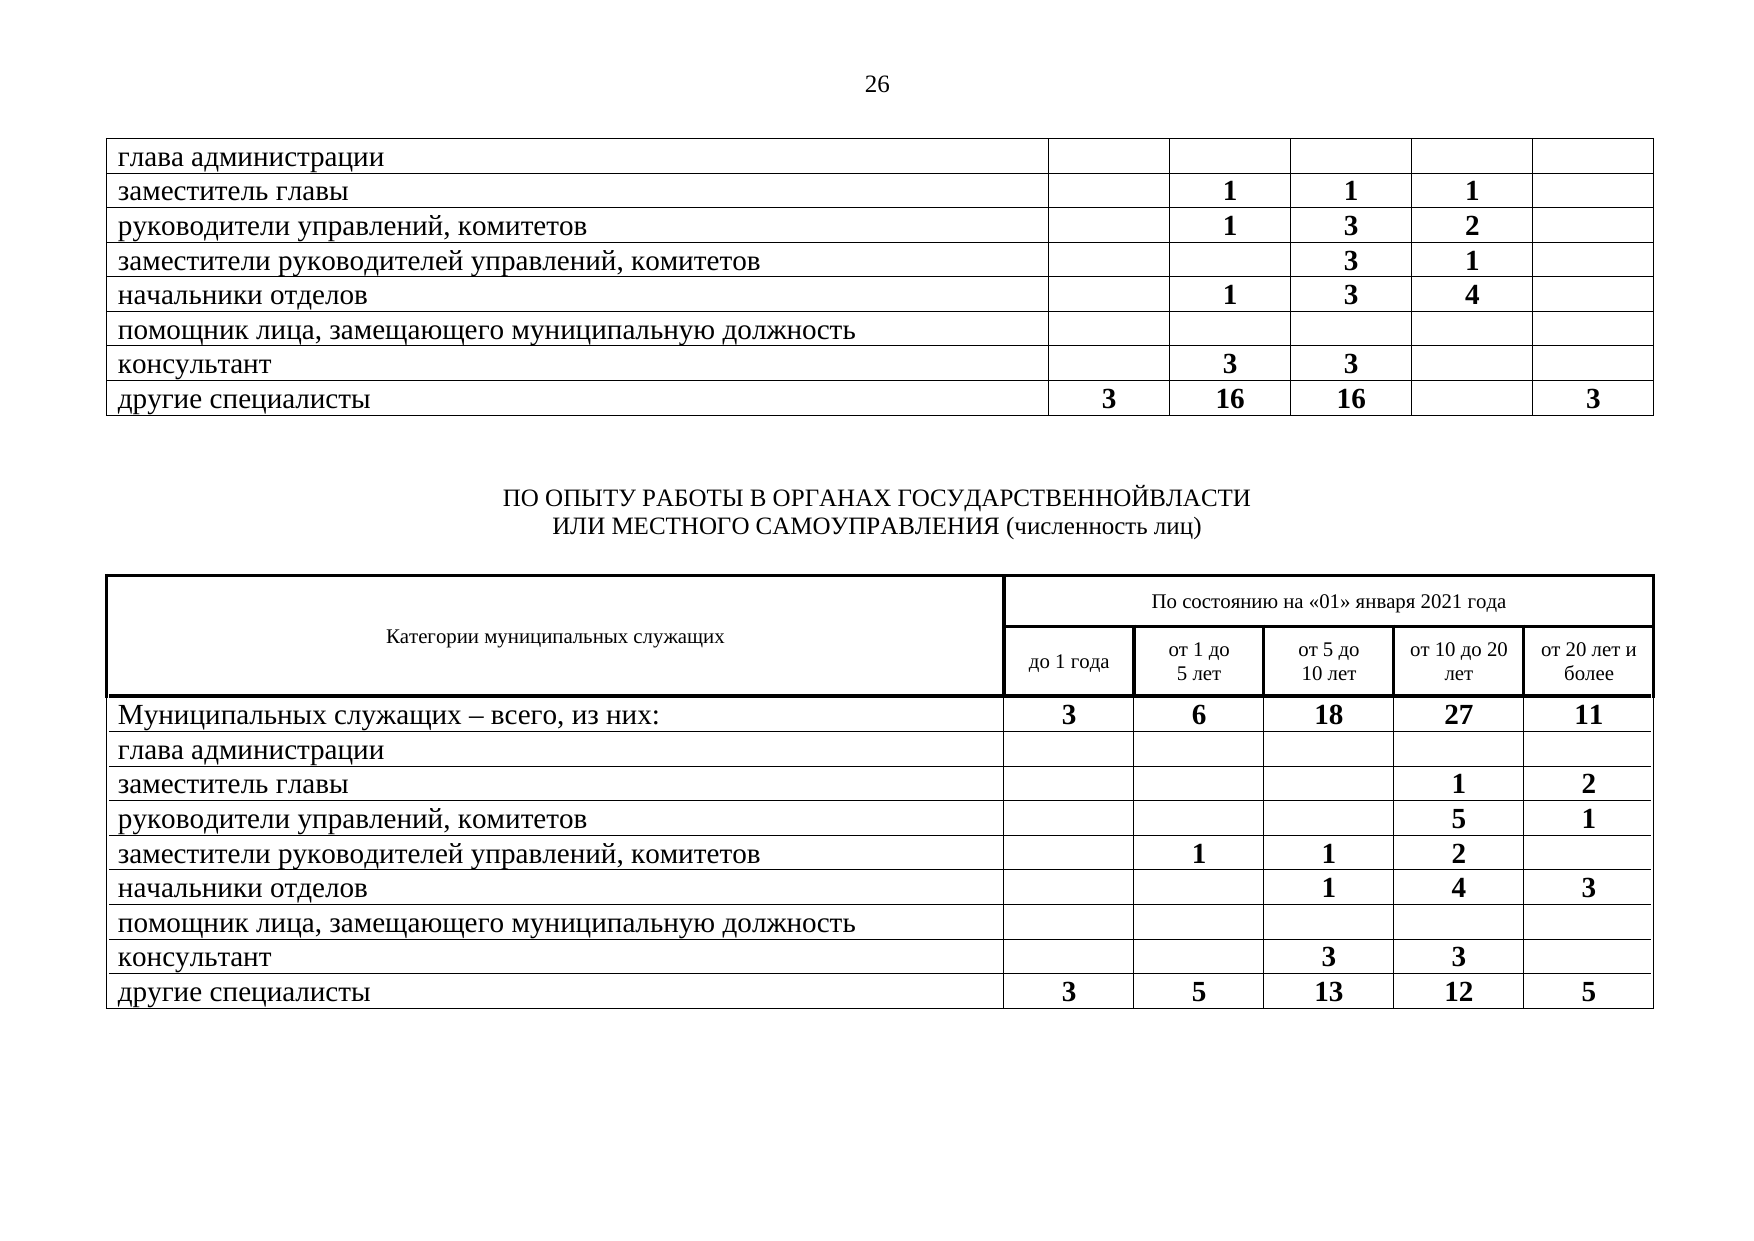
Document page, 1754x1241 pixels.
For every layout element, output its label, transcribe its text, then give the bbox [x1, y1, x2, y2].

table_cell [1004, 940, 1133, 973]
table_cell помощник лица, замещающего муниципальную должность [107, 312, 1048, 345]
table_cell [1170, 312, 1290, 345]
table_cell 2 [1412, 208, 1532, 242]
table_cell [1049, 312, 1169, 345]
table_cell [1291, 312, 1411, 345]
table_cell [1004, 732, 1133, 766]
text ПО ОПЫТУ РАБОТЫ В ОРГАНАХ ГОСУДАРСТВЕННОЙВЛАСТИ [118, 483, 1636, 511]
table_cell консультант [107, 939, 1003, 973]
table_cell 5 [1524, 973, 1653, 1008]
table_cell [1533, 174, 1653, 207]
table_cell 1 [1170, 277, 1290, 311]
table_cell [1134, 940, 1263, 973]
table_cell [1412, 381, 1532, 414]
table_cell 2 [1524, 766, 1653, 800]
table_cell [1004, 836, 1133, 869]
table_cell [1264, 732, 1393, 766]
table_cell от 20 лет и более [1525, 628, 1652, 694]
table_cell 1 [1170, 208, 1290, 242]
table_cell 16 [1170, 381, 1290, 414]
table_header Категории муниципальных служащих [108, 577, 1002, 694]
table_cell [1170, 243, 1290, 276]
table_cell 3 [1004, 698, 1133, 731]
table_cell [1004, 905, 1133, 938]
table_cell [1524, 731, 1653, 766]
table_cell 3 [1291, 277, 1411, 311]
table_cell 3 [1004, 974, 1133, 1008]
table_cell 3 [1264, 940, 1393, 973]
table_cell [1134, 767, 1263, 800]
table_cell от 5 до 10 лет [1265, 628, 1392, 694]
table_cell другие специалисты [107, 973, 1003, 1008]
table_cell 16 [1291, 381, 1411, 414]
table_cell 12 [1394, 974, 1523, 1008]
table_cell 3 [1170, 346, 1290, 380]
table_cell 1 [1264, 870, 1393, 904]
table_cell [1412, 346, 1532, 380]
table_cell [1134, 905, 1263, 938]
table_cell [1049, 208, 1169, 242]
table_cell [1533, 208, 1653, 242]
table_cell [1264, 801, 1393, 835]
table_cell 1 [1394, 767, 1523, 800]
table_cell 2 [1394, 836, 1523, 869]
table_cell начальники отделов [107, 277, 1048, 311]
table_cell 4 [1412, 277, 1532, 311]
table_cell [1004, 801, 1133, 835]
table_cell другие специалисты [107, 381, 1048, 414]
table_cell 3 [1291, 243, 1411, 276]
table_cell [1049, 277, 1169, 311]
table_cell [1134, 732, 1263, 766]
table_cell [1524, 835, 1653, 869]
table_cell глава администрации [107, 139, 1048, 172]
table_cell руководители управлений, комитетов [107, 208, 1048, 242]
table_cell [1524, 939, 1653, 973]
table_cell [1264, 767, 1393, 800]
table_cell 1 [1264, 836, 1393, 869]
table_cell 3 [1049, 381, 1169, 414]
table_cell [1049, 346, 1169, 380]
table_cell консультант [107, 346, 1048, 380]
table_cell [1412, 312, 1532, 345]
table_cell [1004, 767, 1133, 800]
table_cell заместитель главы [107, 766, 1003, 800]
table_cell [1049, 174, 1169, 207]
table_cell 5 [1134, 974, 1263, 1008]
table_cell глава администрации [107, 731, 1003, 766]
table_cell [1533, 243, 1653, 276]
table_cell [1049, 243, 1169, 276]
table_cell 1 [1291, 174, 1411, 207]
table_cell 1 [1170, 174, 1290, 207]
table_cell 3 [1291, 208, 1411, 242]
table_cell [1134, 870, 1263, 904]
table_cell [1394, 732, 1523, 766]
text ИЛИ МЕСТНОГО САМОУПРАВЛЕНИЯ (численность лиц) [118, 511, 1636, 540]
table_cell заместитель главы [107, 174, 1048, 207]
table_cell 1 [1524, 800, 1653, 835]
table_cell руководители управлений, комитетов [107, 800, 1003, 835]
table_cell [1134, 801, 1263, 835]
table_cell [1412, 139, 1532, 172]
table_cell 3 [1533, 381, 1653, 414]
table_cell [1533, 312, 1653, 345]
table_cell 3 [1394, 940, 1523, 973]
table_cell 3 [1524, 869, 1653, 904]
table_cell помощник лица, замещающего муниципальную должность [107, 904, 1003, 938]
table_cell 3 [1291, 346, 1411, 380]
table_cell от 10 до 20 лет [1395, 628, 1522, 694]
table_cell 11 [1524, 694, 1653, 731]
table_cell начальники отделов [107, 869, 1003, 904]
table_cell 27 [1394, 698, 1523, 731]
table_cell 1 [1412, 243, 1532, 276]
table_cell [1004, 870, 1133, 904]
table_cell 1 [1134, 836, 1263, 869]
table_cell [1264, 905, 1393, 938]
table_cell [1291, 139, 1411, 172]
table_cell [1533, 139, 1653, 172]
table_cell 6 [1134, 698, 1263, 731]
table_cell заместители руководителей управлений, комитетов [107, 835, 1003, 869]
table_cell 4 [1394, 870, 1523, 904]
table_cell заместители руководителей управлений, комитетов [107, 243, 1048, 276]
table_cell 13 [1264, 974, 1393, 1008]
table_cell 18 [1264, 698, 1393, 731]
table_cell [1533, 346, 1653, 380]
table_header По состоянию на «01» января 2021 года [1006, 577, 1652, 624]
table_cell Муниципальных служащих – всего, из них: [107, 694, 1003, 731]
table_cell 1 [1412, 174, 1532, 207]
table_cell [1170, 139, 1290, 172]
table_cell [1049, 139, 1169, 172]
table_cell [1533, 277, 1653, 311]
table_cell [1524, 904, 1653, 938]
table_cell [1394, 905, 1523, 938]
table_cell 5 [1394, 801, 1523, 835]
table_cell до 1 года [1006, 628, 1132, 694]
table_cell от 1 до 5 лет [1136, 628, 1262, 694]
